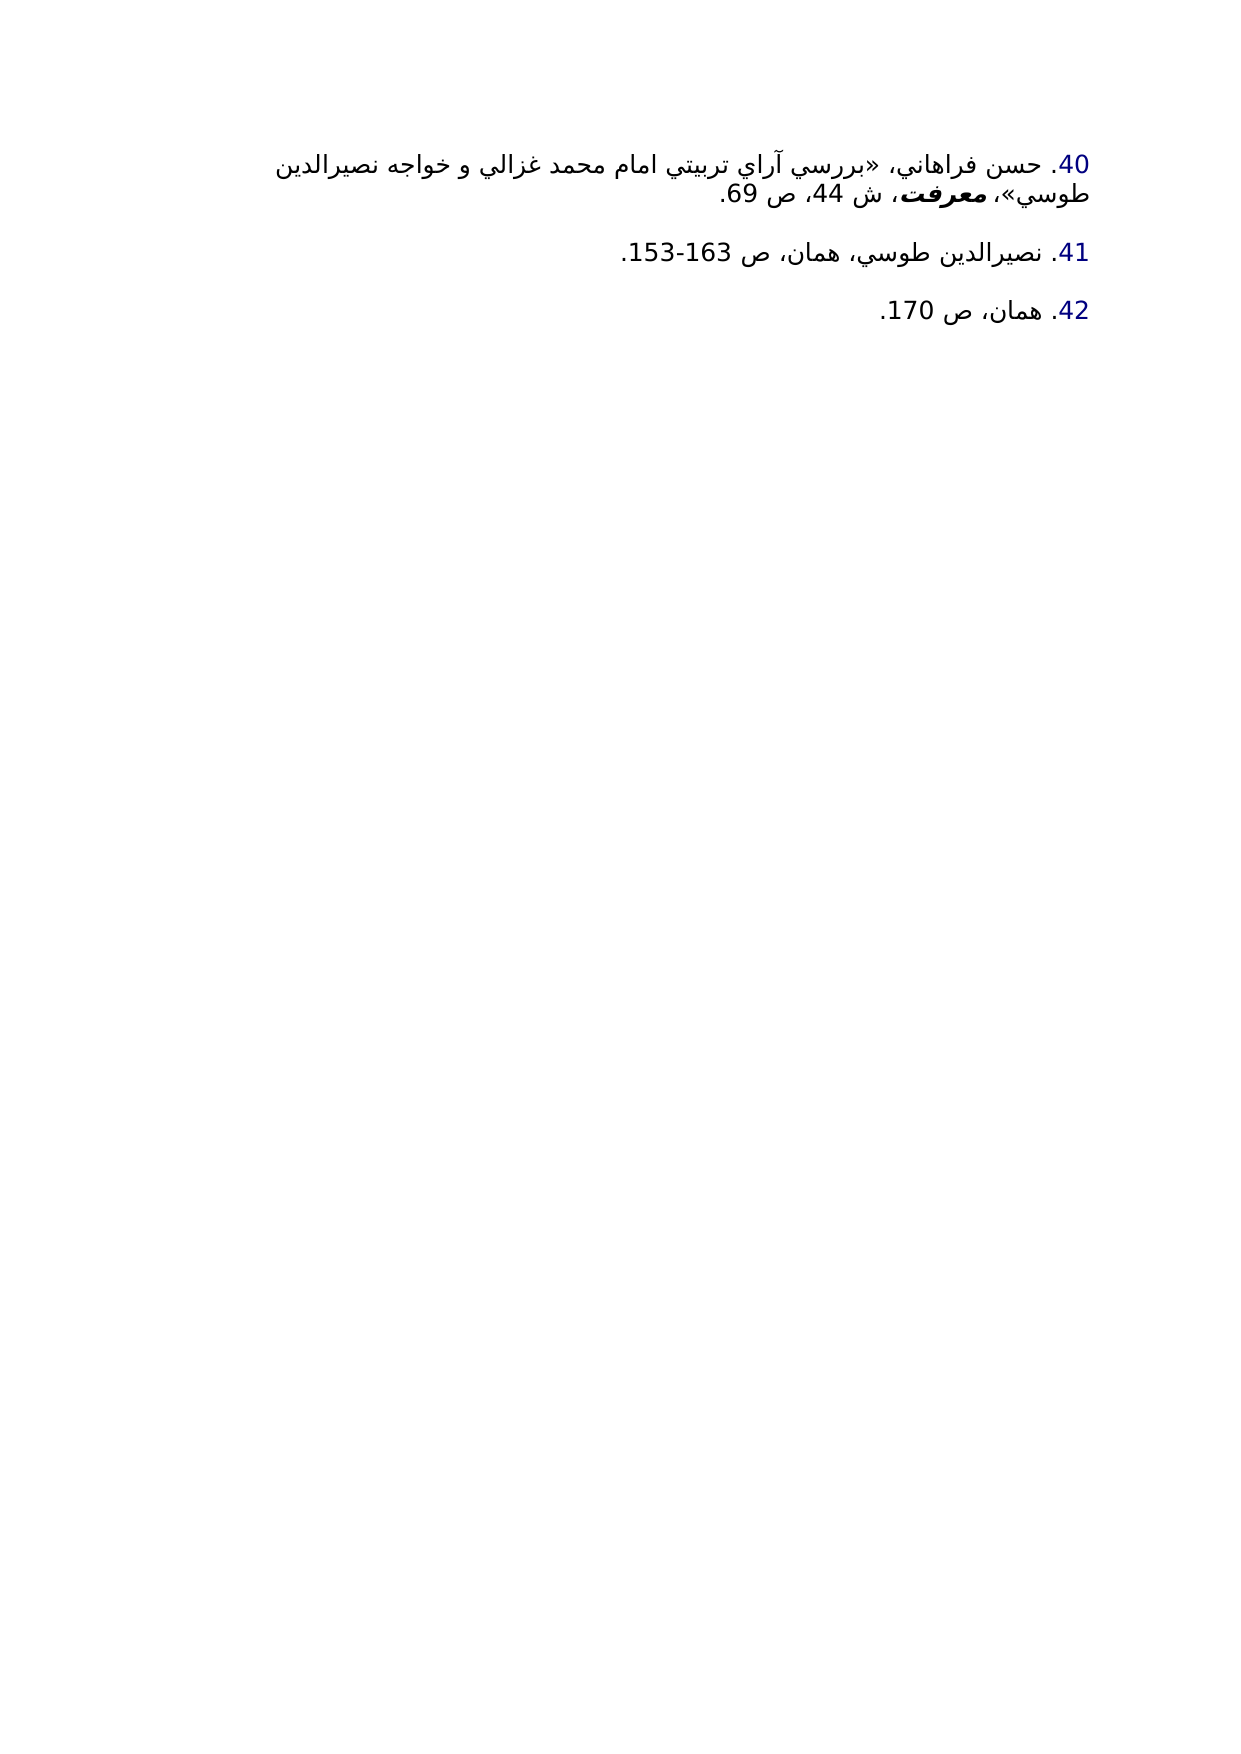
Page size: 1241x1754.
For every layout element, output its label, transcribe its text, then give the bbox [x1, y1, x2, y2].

text 41. نصيرالدين طوسي، همان، ص 163-153. [150, 238, 1090, 267]
text 42. همان، ص 170. [150, 296, 1090, 325]
text 40. حسن فراهاني، «بررسي آراي تربيتي امام محمد غزالي و خواجه نصيرالدين طوسي»، معرفت، ش 44، ص 69. [150, 150, 1090, 209]
